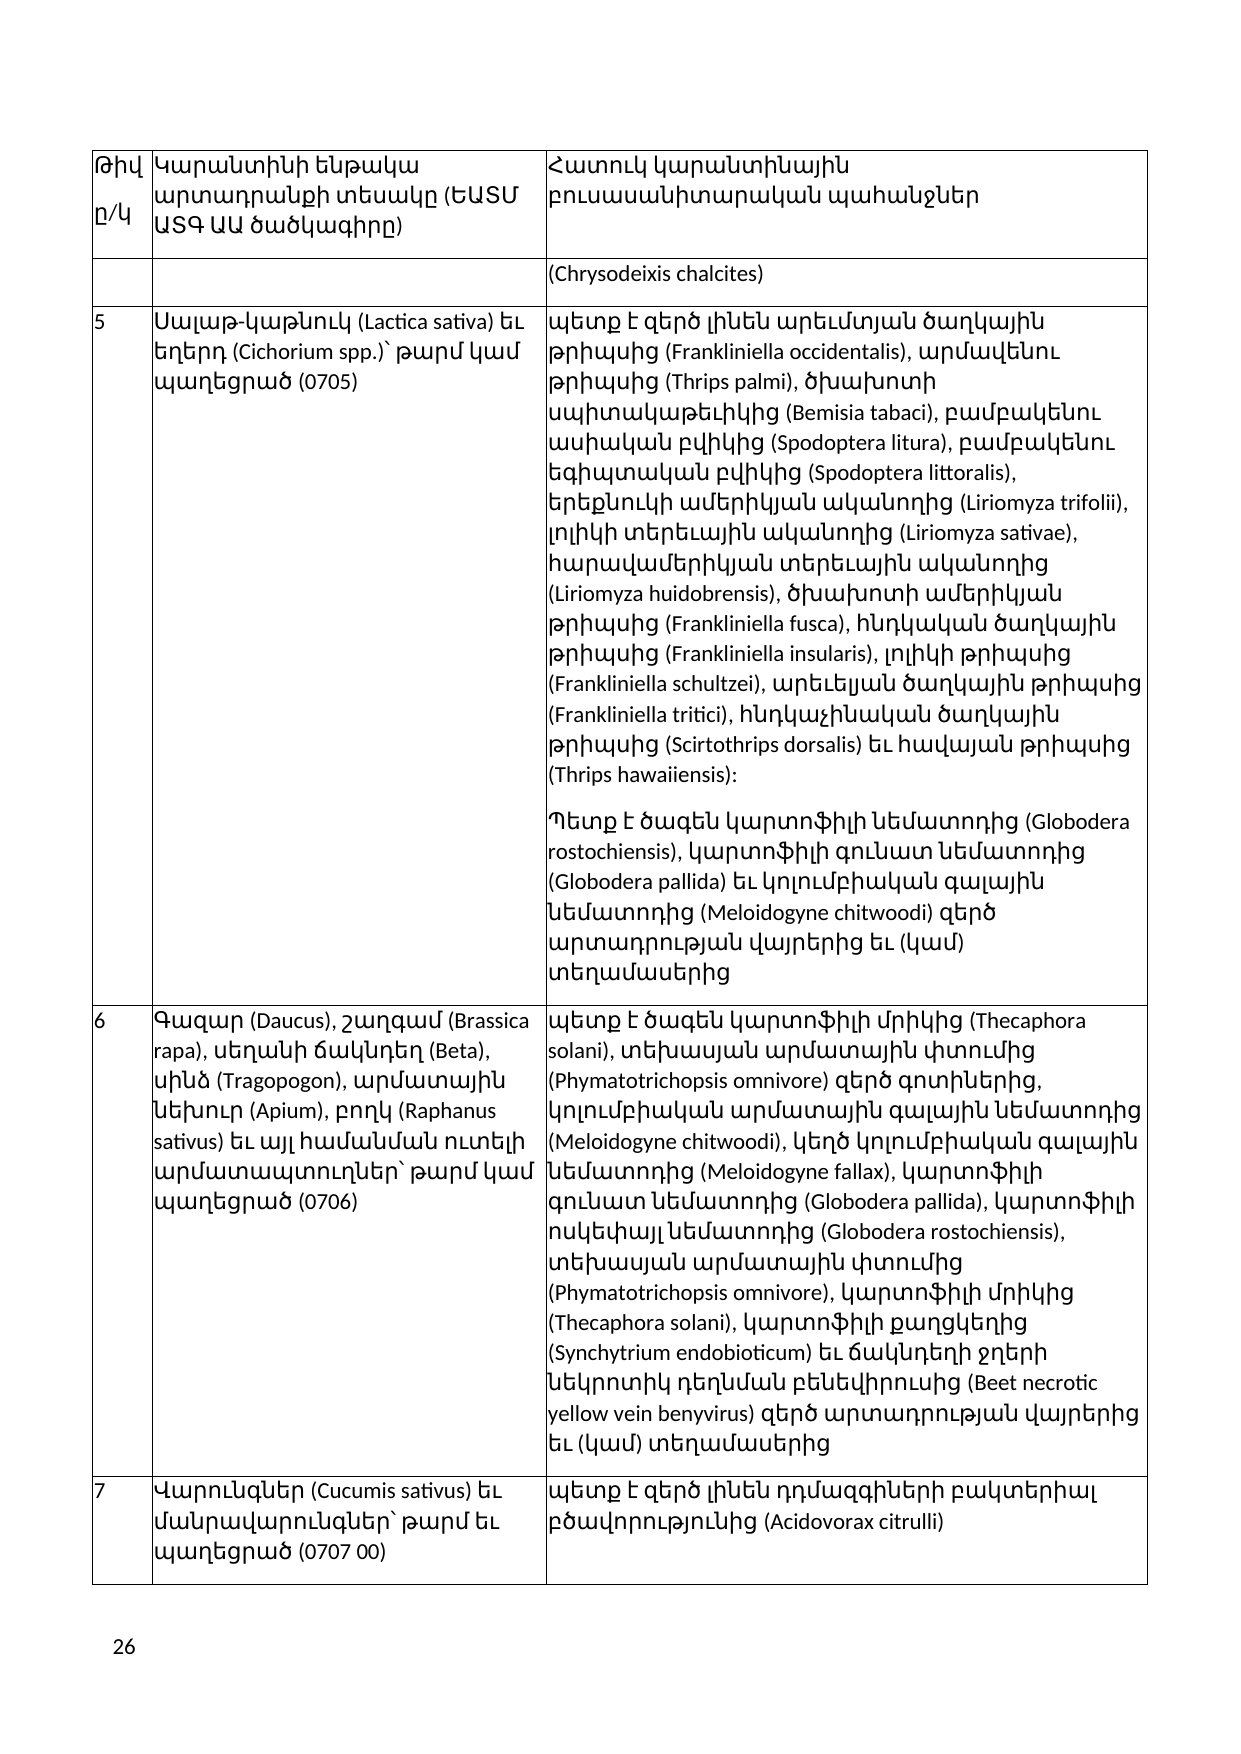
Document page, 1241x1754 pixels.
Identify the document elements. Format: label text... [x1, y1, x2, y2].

table_header Թիվ ը/կ [93, 151, 152, 258]
table_cell 6 [93, 1006, 152, 1476]
table_header Կարանտինի ենթակա արտադրանքի տեսակը (ԵԱՏՄ ԱՏԳ ԱԱ ծածկագիրը) [153, 151, 546, 258]
table_cell պետք է զերծ լինեն դդմազգիների բակտերիալ բծավորությունից (Acidovorax citrulli) [547, 1477, 1147, 1584]
table_cell 7 [93, 1477, 152, 1584]
table_cell Գազար (Daucus), շաղգամ (Brassica rара), սեղանի ճակնդեղ (Beta), սինձ (Tragopogon), արմատային նեխուր (Apium), բողկ (Raphanus sativus) եւ այլ համանման ուտելի արմատապտուղներ՝ թարմ կամ պաղեցրած (0706) [153, 1006, 546, 1476]
table_cell պետք է ծագեն կարտոֆիլի մրիկից (Thecaphora solani), տեխասյան արմատային փտումից (Phymatotrichopsis omnivore) զերծ գոտիներից, կոլումբիական արմատային գալային նեմատոդից (Meloidogyne chitwoodi), կեղծ կոլումբիական գալային նեմատոդից (Meloidogyne fallax), կարտոֆիլի գունատ նեմատոդից (Globodera pallida), կարտոֆիլի ոսկեփայլ նեմատոդից (Globodera rostochiensis), տեխասյան արմատային փտումից (Phymatotrichopsis omnivore), կարտոֆիլի մրիկից (Thecaphora solani), կարտոֆիլի քաղցկեղից (Synchytrium endobioticum) եւ ճակնդեղի ջղերի նեկրոտիկ դեղնման բենեվիրուսից (Beet necrotic yellow vein benyvirus) զերծ արտադրության վայրերից եւ (կամ) տեղամասերից [547, 1006, 1147, 1476]
table_cell 5 [93, 307, 152, 1005]
table_cell 4 [93, 259, 152, 306]
table_cell Վարունգներ (Cucumis sativus) եւ մանրավարունգներ՝ թարմ եւ պաղեցրած (0707 00) [153, 1477, 546, 1584]
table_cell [547, 259, 1147, 306]
table_cell Սալաթ-կաթնուկ (Lactica sativa) եւ եղերդ (Cichorium spp.)՝ թարմ կամ պաղեցրած (0705) [153, 307, 546, 1005]
table_cell պետք է զերծ լինեն արեւմտյան ծաղկային թրիպսից (Frankliniella occidentalis), արմավենու թրիպսից (Thrips palmi), ծխախոտի սպիտակաթեւիկից (Bemisia tabaci), բամբակենու ասիական բվիկից (Spodoptera litura), բամբակենու եգիպտական բվիկից (Spodoptera littoralis), երեքնուկի ամերիկյան ականողից (Liriomyza trifolii), լոլիկի տերեւային ականողից (Liriomyza sativae), հարավամերիկյան տերեւային ականողից (Liriomyza huidobrensis), ծխախոտի ամերիկյան թրիպսից (Frankliniella fusca), հնդկական ծաղկային թրիպսից (Frankliniella insularis), լոլիկի թրիպսից (Frankliniella schultzei), արեւելյան ծաղկային թրիպսից (Frankliniella tritici), հնդկաչինական ծաղկային թրիպսից (Scirtothrips dorsalis) եւ հավայան թրիպսից (Thrips hawaiiensis): Պետք է ծագեն կարտոֆիլի նեմատոդից (Globodera rostochiensis), կարտոֆիլի գունատ նեմատոդից (Globodera pallida) եւ կոլումբիական գալային նեմատոդից (Meloidogyne chitwoodi) զերծ արտադրության վայրերից եւ (կամ) տեղամասերից [547, 307, 1147, 1005]
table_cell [153, 259, 546, 306]
table_header Հատուկ կարանտինային բուսասանիտարական պահանջներ [547, 151, 1147, 258]
